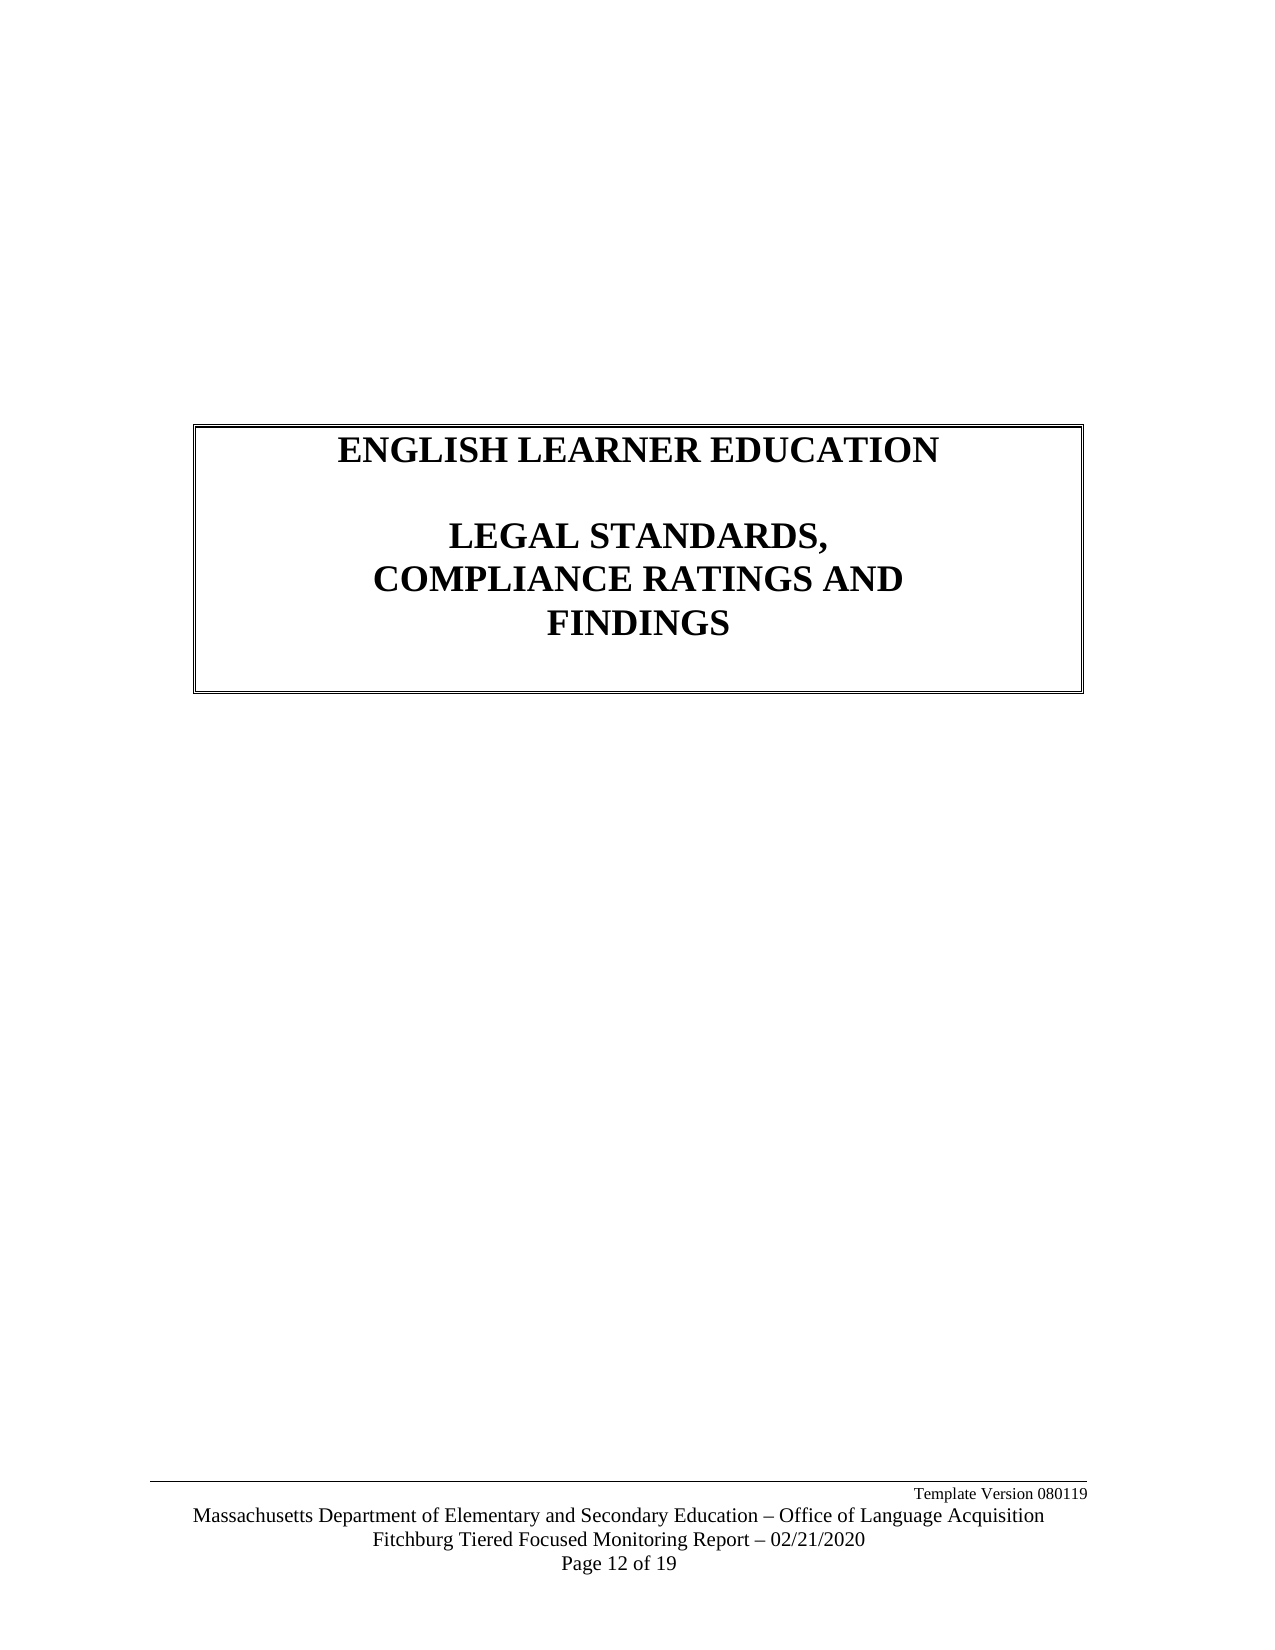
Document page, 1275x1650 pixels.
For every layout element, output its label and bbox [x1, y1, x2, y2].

table_header [175, 150, 1101, 1412]
